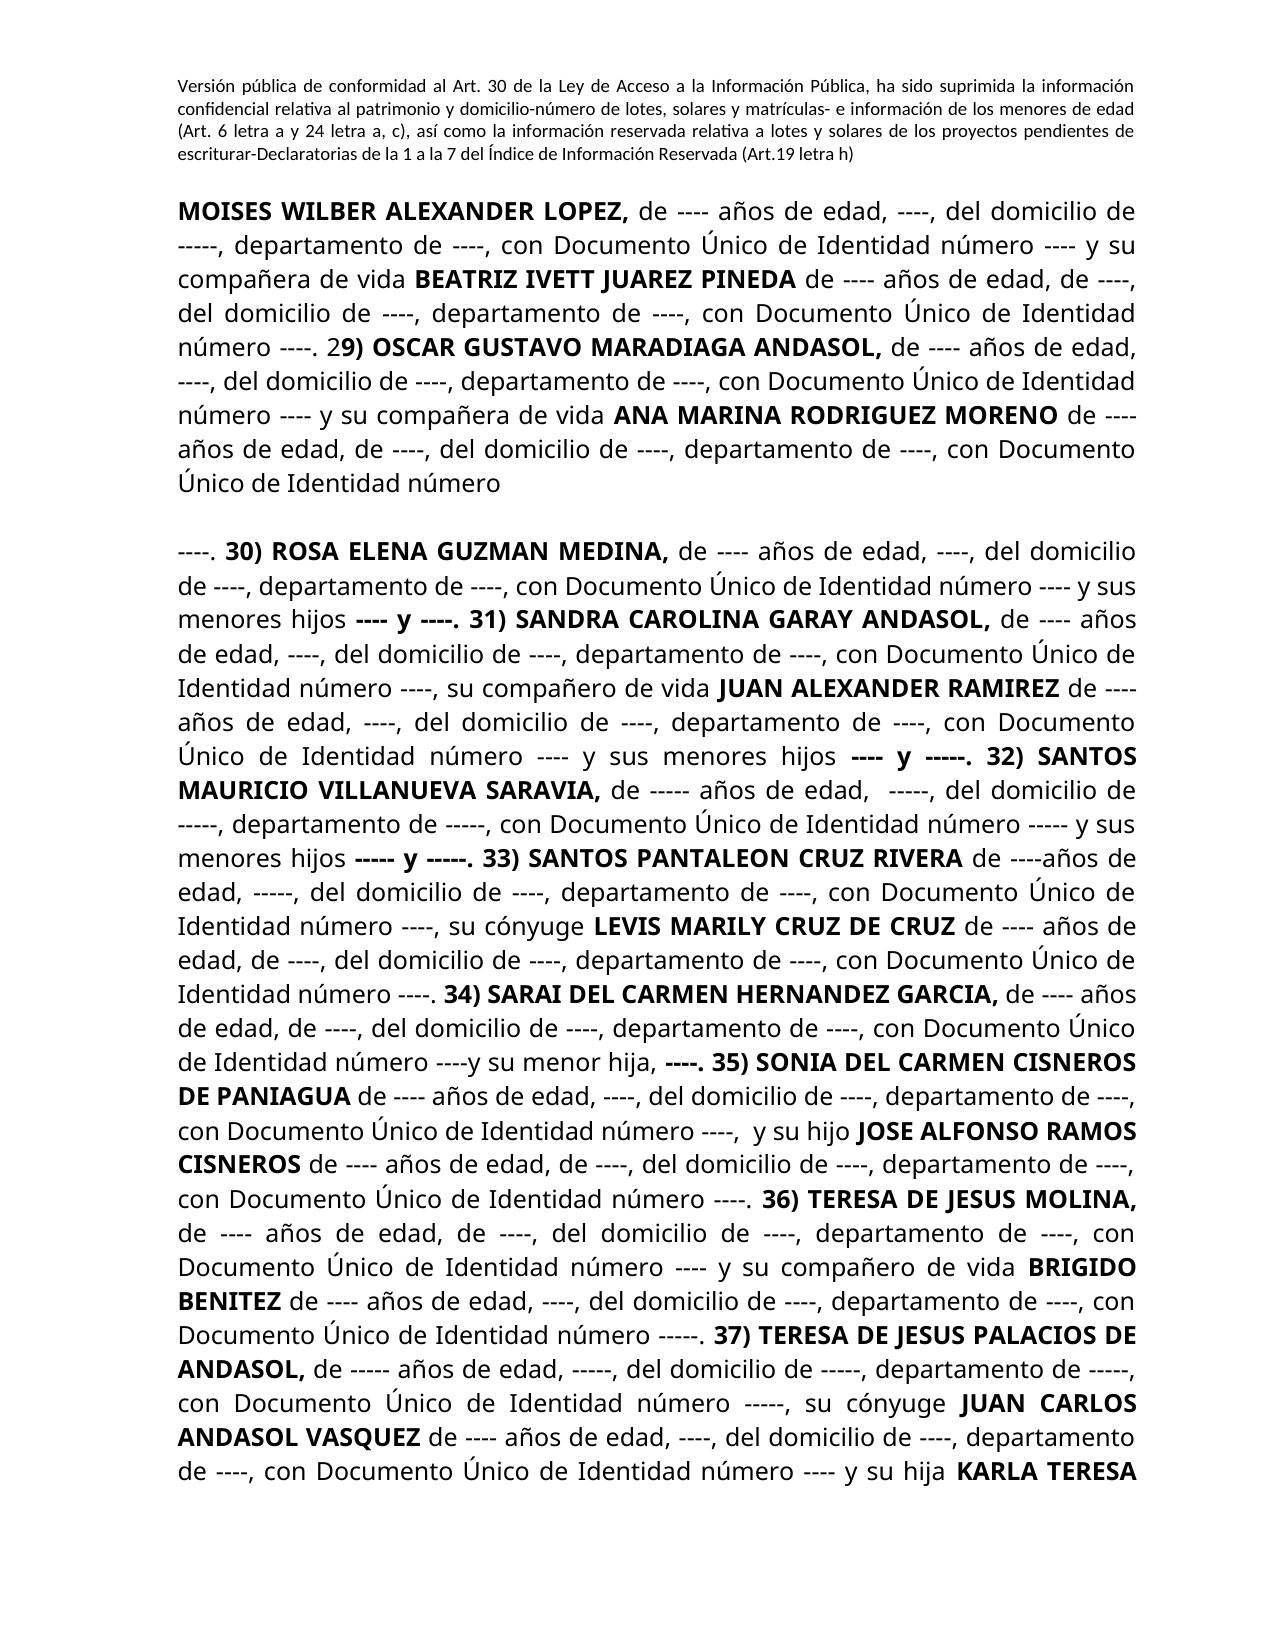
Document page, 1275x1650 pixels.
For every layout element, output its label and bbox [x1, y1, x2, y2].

text [177, 193, 1137, 500]
text [177, 534, 1137, 1488]
